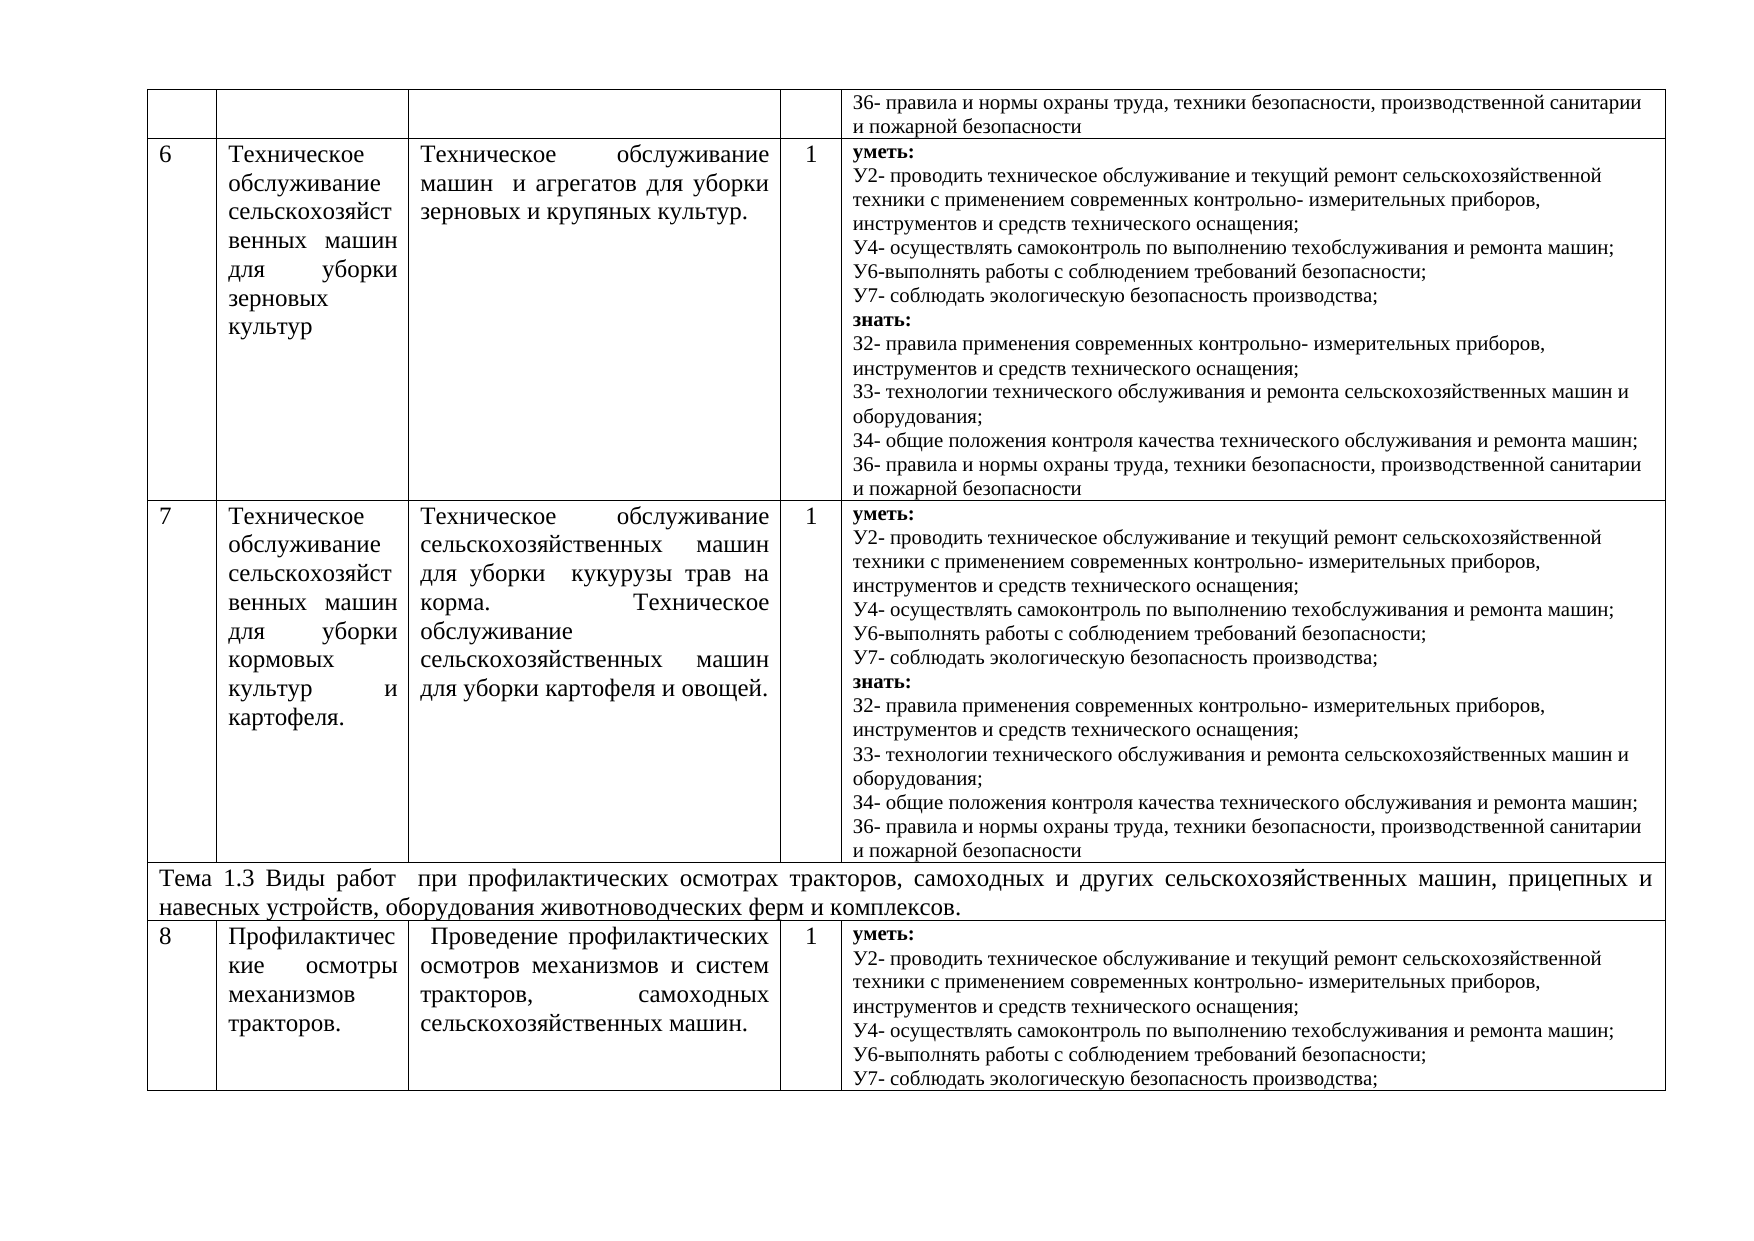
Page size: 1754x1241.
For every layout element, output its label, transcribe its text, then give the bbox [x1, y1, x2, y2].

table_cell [842, 90, 1665, 138]
table_cell Техническое обслуживание сельскохозяйственных машин для уборки кормовых культур и картофеля. [217, 501, 408, 862]
table_cell Тема 1.3 Виды работ при профилактических осмотрах тракторов, самоходных и других сельскохозяйственных машин, прицепных и навесных устройств, оборудования животноводческих ферм и комплексов. [148, 863, 1665, 920]
table_cell 6 [148, 139, 216, 500]
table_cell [217, 90, 408, 138]
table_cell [842, 921, 1665, 1090]
table_cell 1 [781, 501, 841, 862]
table_cell Техническое обслуживание машин и агрегатов для уборки зерновых и крупяных культур. [409, 139, 780, 500]
table_cell 1 [781, 90, 841, 138]
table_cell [217, 921, 408, 1090]
table_cell 1 [781, 139, 841, 500]
table_cell 8 [148, 921, 216, 1090]
table_cell 5 [148, 90, 216, 138]
table_cell Техническое обслуживание сельскохозяйственных машин для уборки зерновых культур [217, 139, 408, 500]
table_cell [409, 90, 780, 138]
table_cell 1 [781, 921, 841, 1090]
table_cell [409, 921, 780, 1090]
table_cell Техническое обслуживание сельскохозяйственных машин для уборки кукурузы трав на корма. Техническое обслуживание сельскохозяйственных машин для уборки картофеля и овощей. [409, 501, 780, 862]
table_cell 7 [148, 501, 216, 862]
